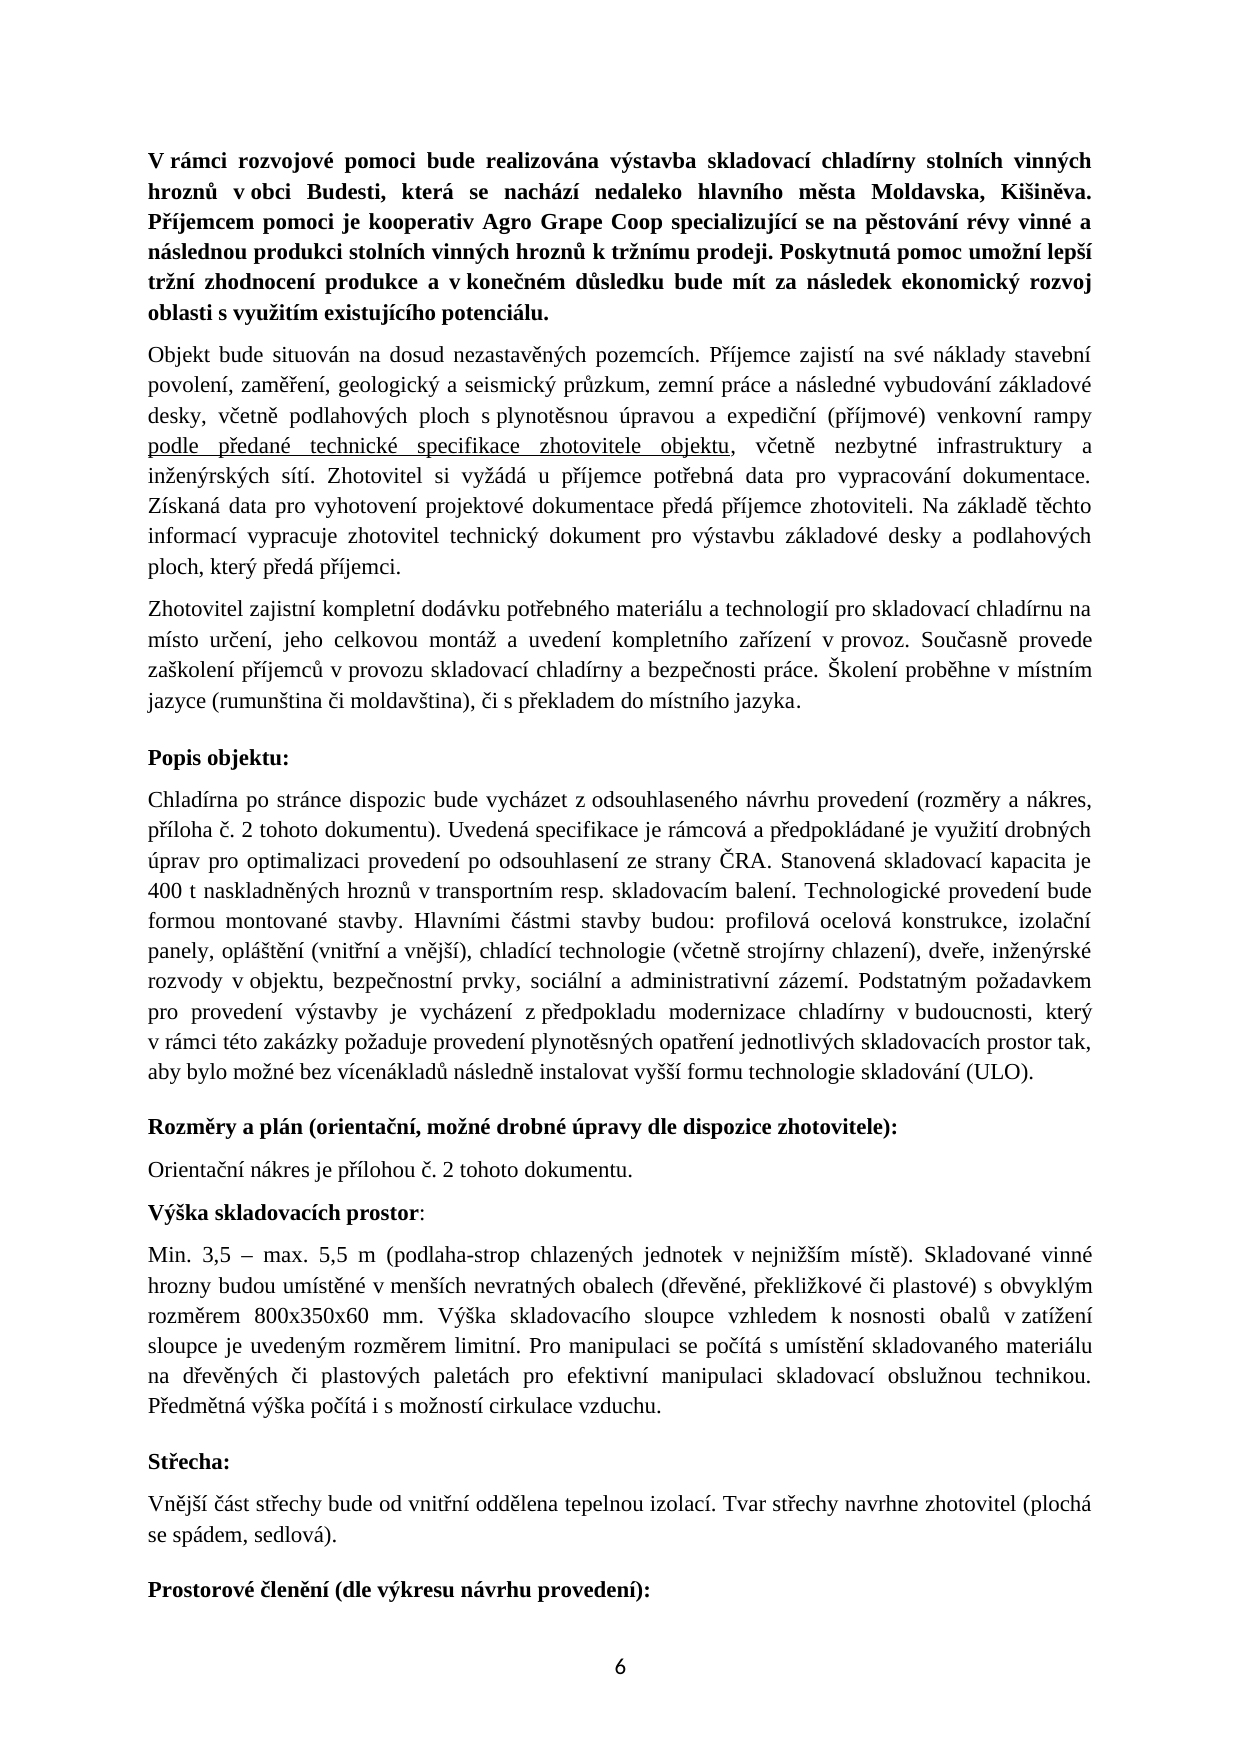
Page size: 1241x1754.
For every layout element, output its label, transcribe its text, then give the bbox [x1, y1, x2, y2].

text Orientační nákres je přílohou č. 2 tohoto dokumentu. [148, 1156, 1093, 1182]
subtitle Prostorové členění (dle výkresu návrhu provedení): [148, 1576, 1093, 1602]
subtitle Popis objektu: [148, 744, 1093, 770]
text Výška skladovacích prostor: [148, 1199, 1093, 1225]
text Vnější část střechy bude od vnitřní oddělena tepelnou izolací. Tvar střechy navrhne zhotovitel (plochá se spádem, sedlová). [148, 1491, 1093, 1547]
subtitle Střecha: [148, 1448, 1093, 1474]
text V rámci rozvojové pomoci bude realizována výstavba skladovací chladírny stolních vinných hroznů v obci Budesti, která se nachází nedaleko hlavního města Moldavska, Kišiněva. Příjemcem pomoci je kooperativ Agro Grape Coop specializující se na pěstování révy vinné a následnou produkci stolních vinných hroznů k tržnímu prodeji. Poskytnutá pomoc umožní lepší tržní zhodnocení produkce a v konečném důsledku bude mít za následek ekonomický rozvoj oblasti s využitím existujícího potenciálu. [148, 148, 1093, 325]
text Min. 3,5 – max. 5,5 m (podlaha-strop chlazených jednotek v nejnižším místě). Skladované vinné hrozny budou umístěné v menších nevratných obalech (dřevěné, překližkové či plastové) s obvyklým rozměrem 800x350x60 mm. Výška skladovacího sloupce vzhledem k nosnosti obalů v zatížení sloupce je uvedeným rozměrem limitní. Pro manipulaci se počítá s umístění skladovaného materiálu na dřevěných či plastových paletách pro efektivní manipulaci skladovací obslužnou technikou. Předmětná výška počítá i s možností cirkulace vzduchu. [148, 1242, 1093, 1419]
text Objekt bude situován na dosud nezastavěných pozemcích. Příjemce zajistí na své náklady stavební povolení, zaměření, geologický a seismický průzkum, zemní práce a následné vybudování základové desky, včetně podlahových ploch s plynotěsnou úpravou a expediční (příjmové) venkovní rampy podle předané technické specifikace zhotovitele objektu, včetně nezbytné infrastruktury a inženýrských sítí. Zhotovitel si vyžádá u příjemce potřebná data pro vypracování dokumentace. Získaná data pro vyhotovení projektové dokumentace předá příjemce zhotoviteli. Na základě těchto informací vypracuje zhotovitel technický dokument pro výstavbu základové desky a podlahových ploch, který předá příjemci. [148, 341, 1093, 579]
text Zhotovitel zajistní kompletní dodávku potřebného materiálu a technologií pro skladovací chladírnu na místo určení, jeho celkovou montáž a uvedení kompletního zařízení v provoz. Současně provede zaškolení příjemců v provozu skladovací chladírny a bezpečnosti práce. Školení proběhne v místním jazyce (rumunština či moldavština), či s překladem do místního jazyka. [148, 596, 1093, 714]
text Chladírna po stránce dispozic bude vycházet z odsouhlaseného návrhu provedení (rozměry a nákres, příloha č. 2 tohoto dokumentu). Uvedená specifikace je rámcová a předpokládané je využití drobných úprav pro optimalizaci provedení po odsouhlasení ze strany ČRA. Stanovená skladovací kapacita je 400 t naskladněných hroznů v transportním resp. skladovacím balení. Technologické provedení bude formou montované stavby. Hlavními částmi stavby budou: profilová ocelová konstrukce, izolační panely, opláštění (vnitřní a vnější), chladící technologie (včetně strojírny chlazení), dveře, inženýrské rozvody v objektu, bezpečnostní prvky, sociální a administrativní zázemí. Podstatným požadavkem pro provedení výstavby je vycházení z předpokladu modernizace chladírny v budoucnosti, který v rámci této zakázky požaduje provedení plynotěsných opatření jednotlivých skladovacích prostor tak, aby bylo možné bez vícenákladů následně instalovat vyšší formu technologie skladování (ULO). [148, 786, 1093, 1084]
subtitle Rozměry a plán (orientační, možné drobné úpravy dle dispozice zhotovitele): [148, 1113, 1093, 1140]
